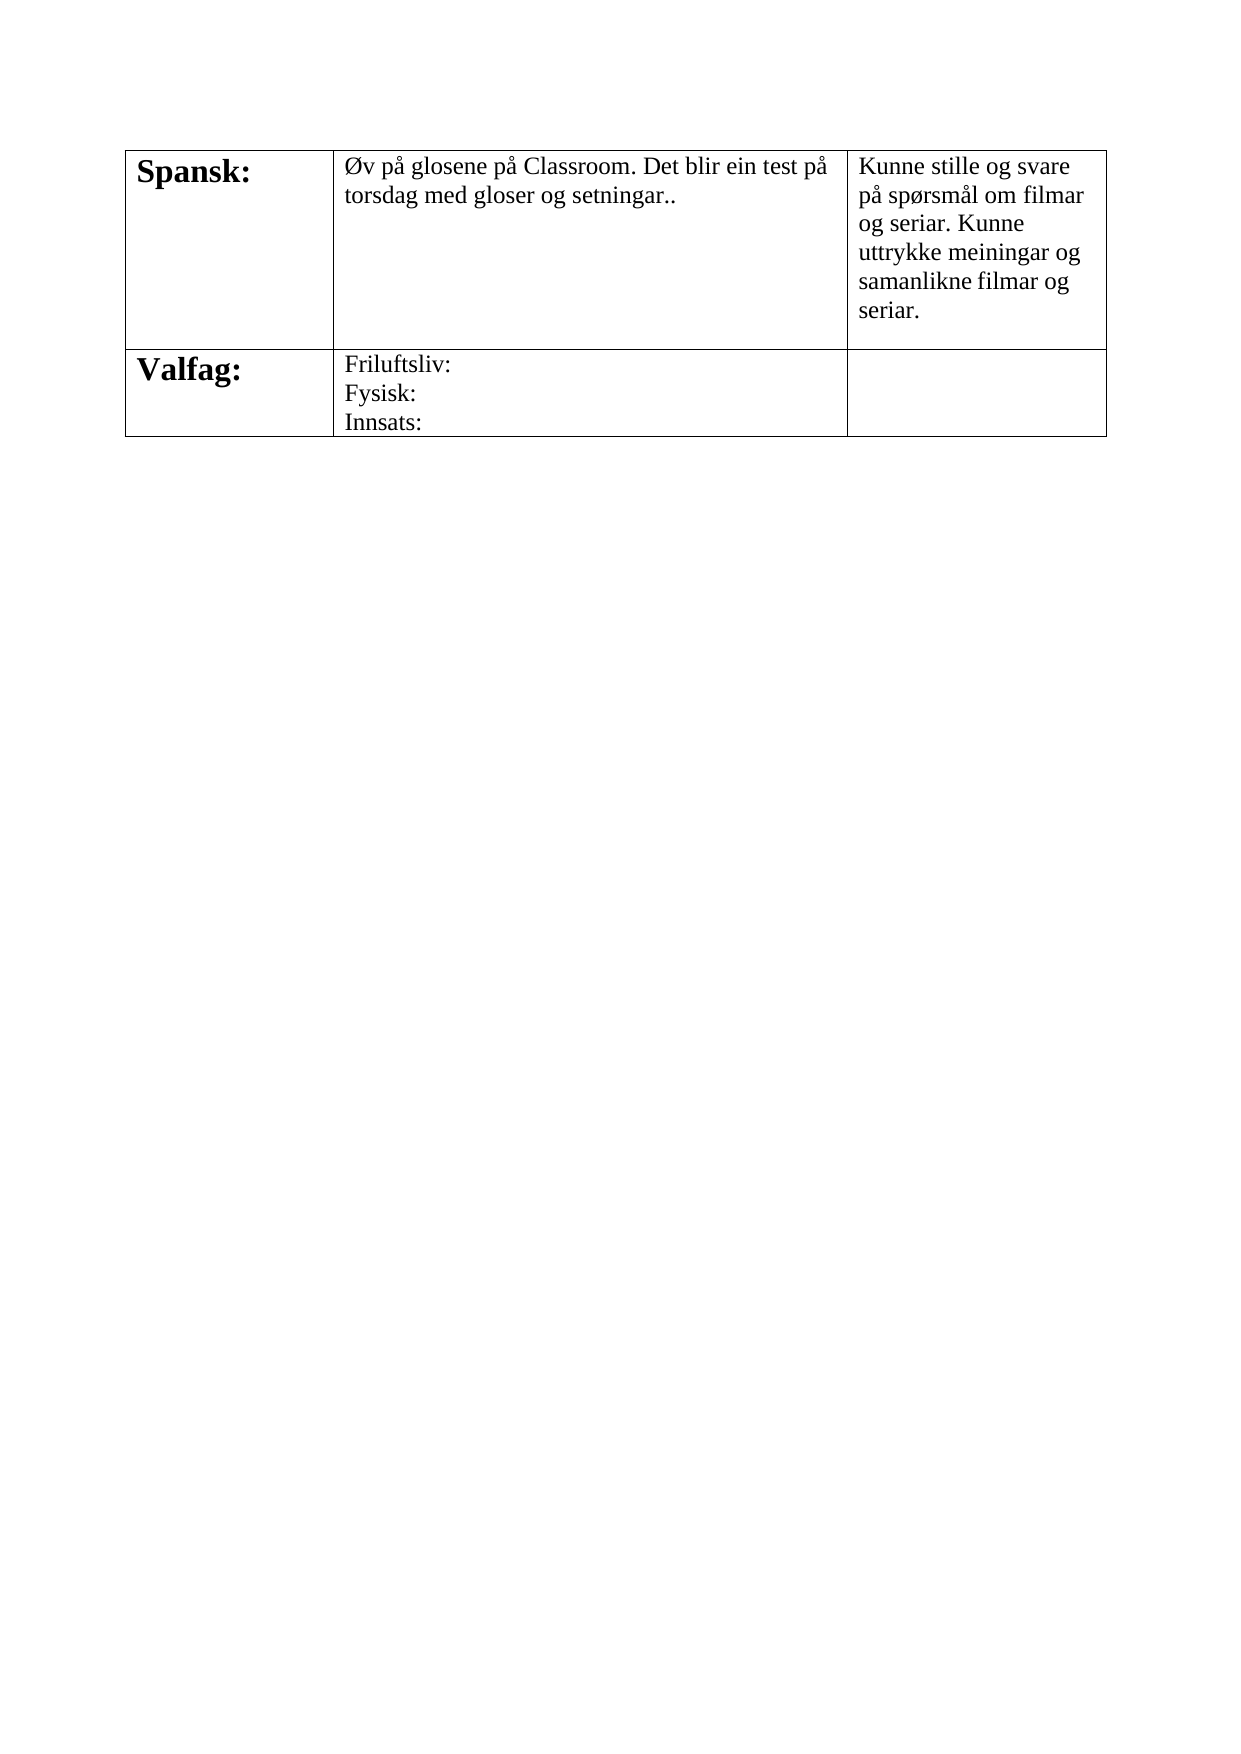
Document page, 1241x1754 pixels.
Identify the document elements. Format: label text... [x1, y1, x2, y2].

table_cell Øv på glosene på Classroom. Det blir ein test på torsdag med gloser og setningar.. [334, 151, 847, 348]
table_cell Spansk: [126, 151, 333, 348]
table_cell Valfag: [126, 350, 333, 436]
table_cell [848, 350, 1106, 436]
table_cell Kunne stille og svare på spørsmål om filmar og seriar. Kunne uttrykke meiningar og samanlikne filmar og seriar. [848, 151, 1106, 348]
table_cell Friluftsliv: Fysisk: Innsats: [334, 350, 847, 436]
